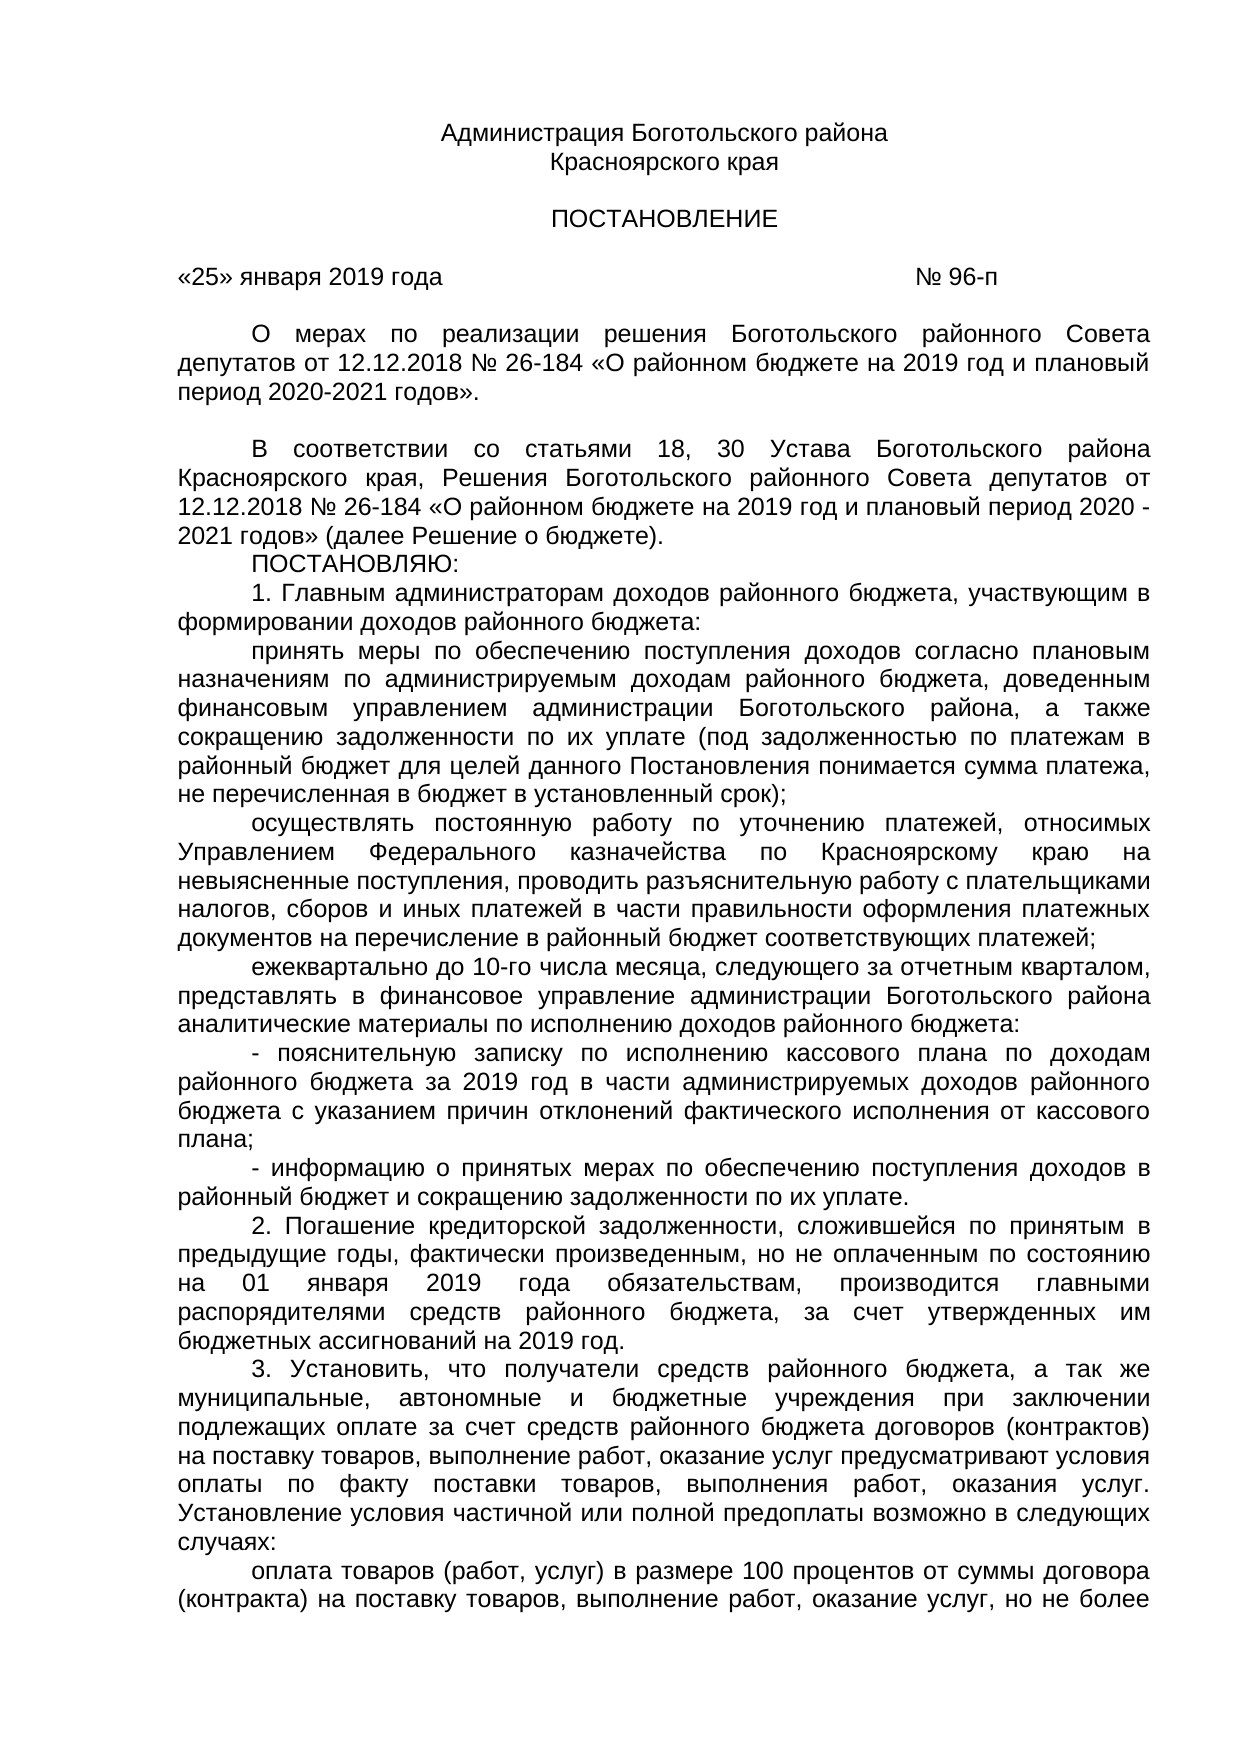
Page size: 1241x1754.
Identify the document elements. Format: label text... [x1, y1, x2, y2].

text В соответствии со статьями 18, 30 Устава Боготольского района Красноярского края, Решения Боготольского районного Совета депутатов от 12.12.2018 № 26-184 «О районном бюджете на 2019 год и плановый период 2020 - 2021 годов» (далее Решение о бюджете). [177, 434, 1152, 549]
text - пояснительную записку по исполнению кассового плана по доходам районного бюджета за 2019 год в части администрируемых доходов районного бюджета с указанием причин отклонений фактического исполнения от кассового плана; [177, 1038, 1152, 1153]
text Администрация Боготольского района [177, 118, 1152, 147]
text О мерах по реализации решения Боготольского районного Совета депутатов от 12.12.2018 № 26-184 «О районном бюджете на 2019 год и плановый период 2020-2021 годов». [177, 319, 1152, 406]
text 1. Главным администраторам доходов районного бюджета, участвующим в формировании доходов районного бюджета: [177, 578, 1152, 636]
text принять меры по обеспечению поступления доходов согласно плановым назначениям по администрируемым доходам районного бюджета, доведенным финансовым управлением администрации Боготольского района, а также сокращению задолженности по их уплате (под задолженностью по платежам в районный бюджет для целей данного Постановления понимается сумма платежа, не перечисленная в бюджет в установленный срок); [177, 636, 1152, 808]
text ПОСТАНОВЛЕНИЕ [177, 204, 1152, 233]
text 3. Установить, что получатели средств районного бюджета, а так же муниципальные, автономные и бюджетные учреждения при заключении подлежащих оплате за счет средств районного бюджета договоров (контрактов) на поставку товаров, выполнение работ, оказание услуг предусматривают условия оплаты по факту поставки товаров, выполнения работ, оказания услуг. Установление условия частичной или полной предоплаты возможно в следующих случаях: [177, 1354, 1152, 1556]
text Красноярского края [177, 147, 1152, 176]
text ежеквартально до 10-го числа месяца, следующего за отчетным кварталом, представлять в финансовое управление администрации Боготольского района аналитические материалы по исполнению доходов районного бюджета: [177, 952, 1152, 1038]
text «25» января 2019 года № 96-п [177, 262, 1152, 291]
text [177, 1556, 1152, 1613]
text 2. Погашение кредиторской задолженности, сложившейся по принятым в предыдущие годы, фактически произведенным, но не оплаченным по состоянию на 01 января 2019 года обязательствам, производится главными распорядителями средств районного бюджета, за счет утвержденных им бюджетных ассигнований на 2019 год. [177, 1211, 1152, 1354]
text ПОСТАНОВЛЯЮ: [177, 549, 1152, 578]
text - информацию о принятых мерах по обеспечению поступления доходов в районный бюджет и сокращению задолженности по их уплате. [177, 1153, 1152, 1211]
text осуществлять постоянную работу по уточнению платежей, относимых Управлением Федерального казначейства по Красноярскому краю на невыясненные поступления, проводить разъяснительную работу с плательщиками налогов, сборов и иных платежей в части правильности оформления платежных документов на перечисление в районный бюджет соответствующих платежей; [177, 808, 1152, 952]
